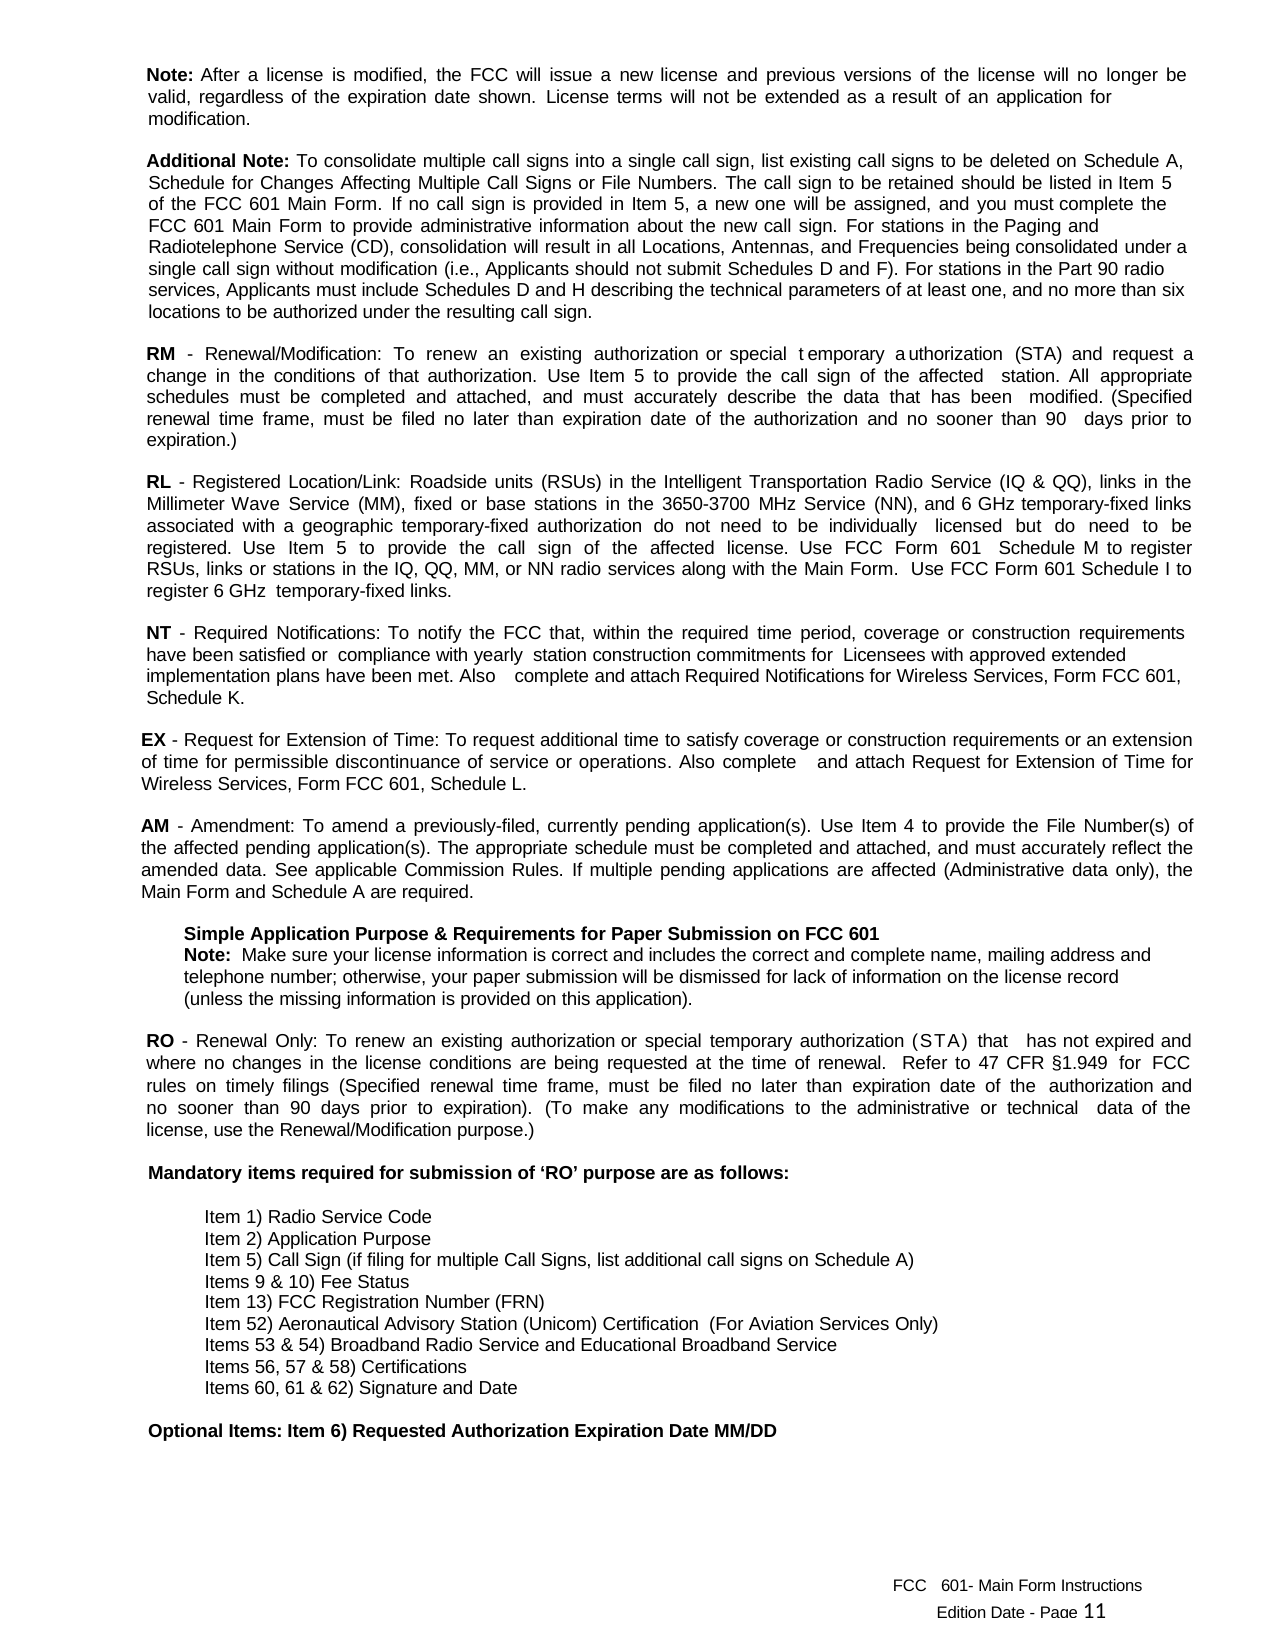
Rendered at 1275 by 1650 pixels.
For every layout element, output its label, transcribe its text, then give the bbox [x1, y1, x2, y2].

text Note: Make sure your license information is correct and includes the correct and complete name, mailing address and telephone number; otherwise, your paper submission will be dismissed for lack of information on the license record (unless the missing information is provided on this application). [184, 944, 1168, 1009]
text Item 13) FCC Registration Number (FRN) [204, 1293, 1208, 1312]
text RM - Renewal/Modification: To renew an existing authorization or special temporary authorization (STA) and request a change in the conditions of that authorization. Use Item 5 to provide the call sign of the affected station. All appropriate schedules must be completed and attached, and must accurately describe the data that has been modified. (Specified renewal time frame, must be filed no later than expiration date of the authorization and no sooner than 90 days prior to expiration.) [146, 343, 1193, 451]
text Item 1) Radio Service Code Item 2) Application Purpose [204, 1206, 465, 1249]
text Item 52) Aeronautical Advisory Station (Unicom) Certification (For Aviation Services Only) Items 53 & 54) Broadband Radio Service and Educational Broadband Service [204, 1312, 977, 1356]
text RL - Registered Location/Link: Roadside units (RSUs) in the Intelligent Transportation Radio Service (IQ & QQ), links in the Millimeter Wave Service (MM), fixed or base stations in the 3650-3700 MHz Service (NN), and 6 GHz temporary-fixed links associated with a geographic temporary-fixed authorization do not need to be individually licensed but do need to be registered. Use Item 5 to provide the call sign of the affected license. Use FCC Form 601 Schedule M to register RSUs, links or stations in the IQ, QQ, MM, or NN radio services along with the Main Form. Use FCC Form 601 Schedule I to register 6 GHz temporary-fixed links. [146, 471, 1193, 602]
subtitle Optional Items: Item 6) Requested Authorization Expiration Date MM/DD [148, 1419, 1208, 1441]
subtitle Mandatory items required for submission of ‘RO’ purpose are as follows: [148, 1161, 1208, 1183]
text AM - Amendment: To amend a previously-filed, currently pending application(s). Use Item 4 to provide the File Number(s) of the affected pending application(s). The appropriate schedule must be completed and attached, and must accurately reflect the amended data. See applicable Commission Rules. If multiple pending applications are affected (Administrative data only), the Main Form and Schedule A are required. [141, 815, 1194, 902]
text EX - Request for Extension of Time: To request additional time to satisfy coverage or construction requirements or an extension of time for permissible discontinuance of service or operations. Also complete and attach Request for Extension of Time for Wireless Services, Form FCC 601, Schedule L. [141, 729, 1194, 795]
text Items 56, 57 & 58) Certifications [204, 1356, 1208, 1377]
text Additional Note: To consolidate multiple call signs into a single call sign, list existing call signs to be deleted on Schedule A, Schedule for Changes Affecting Multiple Call Signs or File Numbers. The call sign to be retained should be listed in Item 5 of the FCC 601 Main Form. If no call sign is provided in Item 5, a new one will be assigned, and you must complete the FCC 601 Main Form to provide administrative information about the new call sign. For stations in the Paging and Radiotelephone Service (CD), consolidation will result in all Locations, Antennas, and Frequencies being consolidated under a single call sign without modification (i.e., Applicants should not submit Schedules D and F). For stations in the Part 90 radio services, Applicants must include Schedules D and H describing the technical parameters of at least one, and no more than six locations to be authorized under the resulting call sign. [146, 150, 1198, 322]
subtitle Simple Application Purpose & Requirements for Paper Submission on FCC 601 [184, 922, 1208, 944]
text NT - Required Notifications: To notify the FCC that, within the required time period, coverage or construction requirements have been satisfied or compliance with yearly station construction commitments for Licensees with approved extended implementation plans have been met. Also complete and attach Required Notifications for Wireless Services, Form FCC 601, Schedule K. [146, 622, 1191, 708]
text Note: After a license is modified, the FCC will issue a new license and previous versions of the license will no longer be valid, regardless of the expiration date shown. License terms will not be extended as a result of an application for modification. [146, 64, 1198, 129]
text RO - Renewal Only: To renew an existing authorization or special temporary authorization (STA) that has not expired and where no changes in the license conditions are being requested at the time of renewal. Refer to 47 CFR §1.949 for FCC rules on timely filings (Specified renewal time frame, must be filed no later than expiration date of the authorization and no sooner than 90 days prior to expiration). (To make any modifications to the administrative or technical data of the license, use the Renewal/Modification purpose.) [146, 1030, 1192, 1140]
text Items 60, 61 & 62) Signature and Date [204, 1377, 1208, 1399]
text Item 5) Call Sign (if filing for multiple Call Signs, list additional call signs on Schedule A) Items 9 & 10) Fee Status [204, 1249, 952, 1292]
